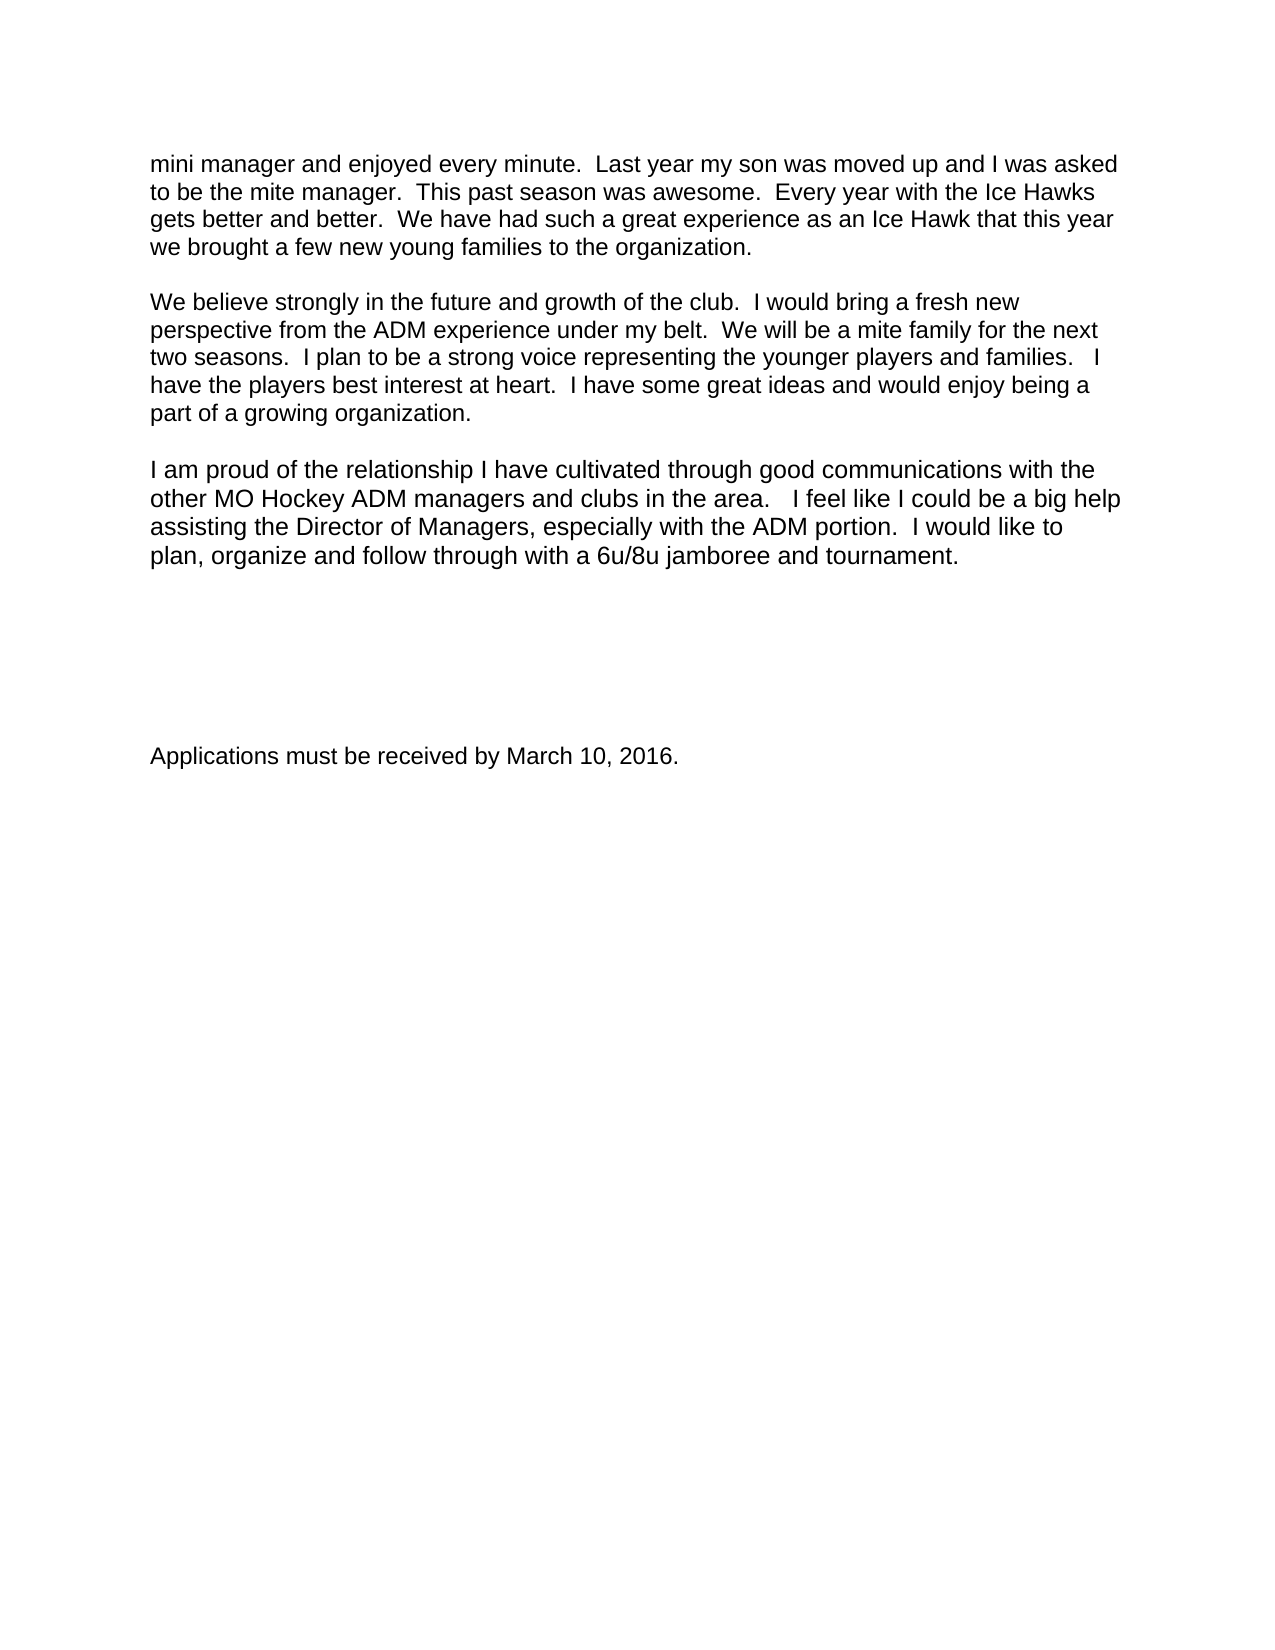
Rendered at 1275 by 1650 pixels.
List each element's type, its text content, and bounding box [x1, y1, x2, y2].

text We believe strongly in the future and growth of the club. I would bring a fresh new perspective from the ADM experience under my belt. We will be a mite family for the next two seasons. I plan to be a strong voice representing the younger players and families. I have the players best interest at heart. I have some great ideas and would enjoy being a part of a growing organization. [150, 288, 1125, 426]
text I am proud of the relationship I have cultivated through good communications with the other MO Hockey ADM managers and clubs in the area. I feel like I could be a big help assisting the Director of Managers, especially with the ADM portion. I would like to plan, organize and follow through with a 6u/8u jamboree and tournament. [150, 455, 1125, 570]
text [150, 150, 1125, 260]
text Applications must be received by March 10, 2016. [150, 742, 1125, 770]
